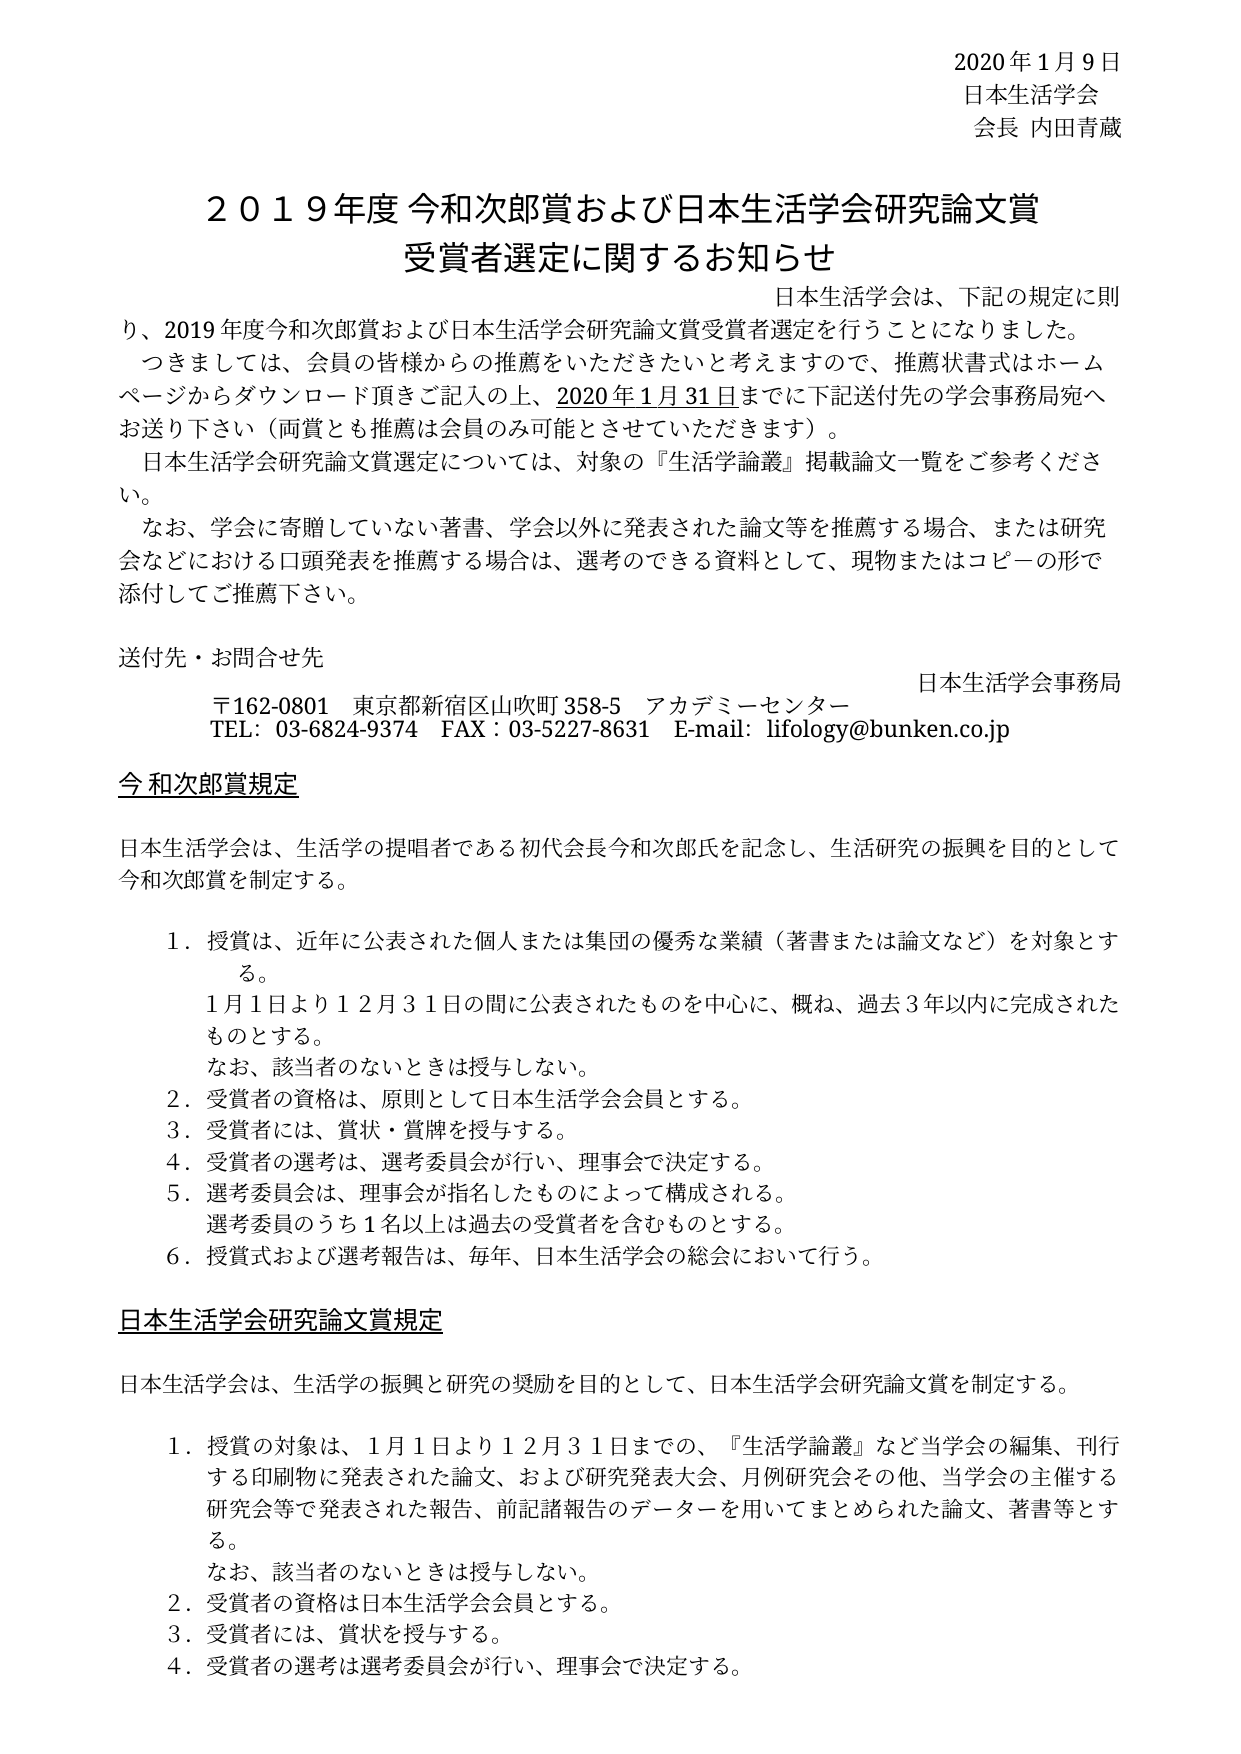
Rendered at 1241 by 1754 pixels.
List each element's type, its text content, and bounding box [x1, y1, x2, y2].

text 日本生活学会は、下記の規定に則り、2019年度今和次郎賞および日本生活学会研究論文賞受賞者選定を行うことになりました。 [118, 279, 1122, 346]
text ３．受賞者には、賞状を授与する。 [163, 1618, 1122, 1649]
text 送付先・お問合せ先 [118, 640, 1022, 673]
text なお、該当者のないときは授与しない。 [162, 1050, 1122, 1082]
text 会長 内田青蔵 [118, 110, 1122, 143]
text ２．受賞者の資格は日本生活学会会員とする。 [163, 1586, 1122, 1618]
text 日本生活学会 [118, 77, 1099, 110]
text 日本生活学会は、生活学の振興と研究の奨励を目的として、日本生活学会研究論文賞を制定する。 [118, 1367, 1122, 1399]
subtitle 日本生活学会研究論文賞規定 [118, 1301, 1122, 1337]
text 日本生活学会事務局 [118, 673, 1122, 696]
text 日本生活学会研究論文賞選定については、対象の『生活学論叢』掲載論文一覧をご参考ください。 [118, 444, 1107, 510]
text ４．受賞者の選考は選考委員会が行い、理事会で決定する。 [163, 1649, 1122, 1681]
text TEL：03-6824-9374 FAX：03-5227-8631 E-mail：lifology@bunken.co.jp [118, 719, 1076, 742]
text なお、該当者のないときは授与しない。 [163, 1555, 1122, 1586]
title 受賞者選定に関するお知らせ [118, 231, 1122, 279]
text ４．受賞者の選考は、選考委員会が行い、理事会で決定する。 [162, 1145, 1122, 1176]
subtitle 今 和次郎賞規定 [118, 765, 1122, 801]
text ６．授賞式および選考報告は、毎年、日本生活学会の総会において行う。 [162, 1239, 1122, 1271]
text ５．選考委員会は、理事会が指名したものによって構成される。 [162, 1176, 1122, 1208]
text １．授賞は、近年に公表された個人または集団の優秀な業績（著書または論文など）を対象とする。 [162, 924, 1122, 987]
text 〒162-0801 東京都新宿区山吹町358-5 アカデミーセンター [118, 696, 1047, 719]
text １．授賞の対象は、１月１日より１２月３１日までの、『生活学論叢』など当学会の編集、刊行する印刷物に発表された論文、および研究発表大会、月例研究会その他、当学会の主催する研究会等で発表された報告、前記諸報告のデーターを用いてまとめられた論文、著書等とする。 [163, 1429, 1122, 1555]
text ２．受賞者の資格は、原則として日本生活学会会員とする。 [162, 1082, 1122, 1113]
text 日本生活学会は、生活学の提唱者である初代会長今和次郎氏を記念し、生活研究の振興を目的として 今和次郎賞を制定する。 [118, 831, 1122, 894]
title ２０１９年度 今和次郎賞および日本生活学会研究論文賞 [118, 183, 1122, 231]
text 2020年1月9日 [118, 44, 1122, 77]
text １月１日より１２月３１日の間に公表されたものを中心に、概ね、過去３年以内に完成されたものとする。 [201, 987, 1122, 1050]
text 選考委員のうち1名以上は過去の受賞者を含むものとする。 [162, 1208, 1122, 1239]
text ３．受賞者には、賞状・賞牌を授与する。 [162, 1113, 1122, 1145]
text つきましては、会員の皆様からの推薦をいただきたいと考えますので、推薦状書式はホームページからダウンロード頂きご記入の上、2020年1月31日までに下記送付先の学会事務局宛へお送り下さい（両賞とも推薦は会員のみ可能とさせていただきます）。 [118, 346, 1107, 444]
text なお、学会に寄贈していない著書、学会以外に発表された論文等を推薦する場合、または研究会などにおける口頭発表を推薦する場合は、選考のできる資料として、現物またはコピ－の形で添付してご推薦下さい。 [118, 510, 1107, 609]
